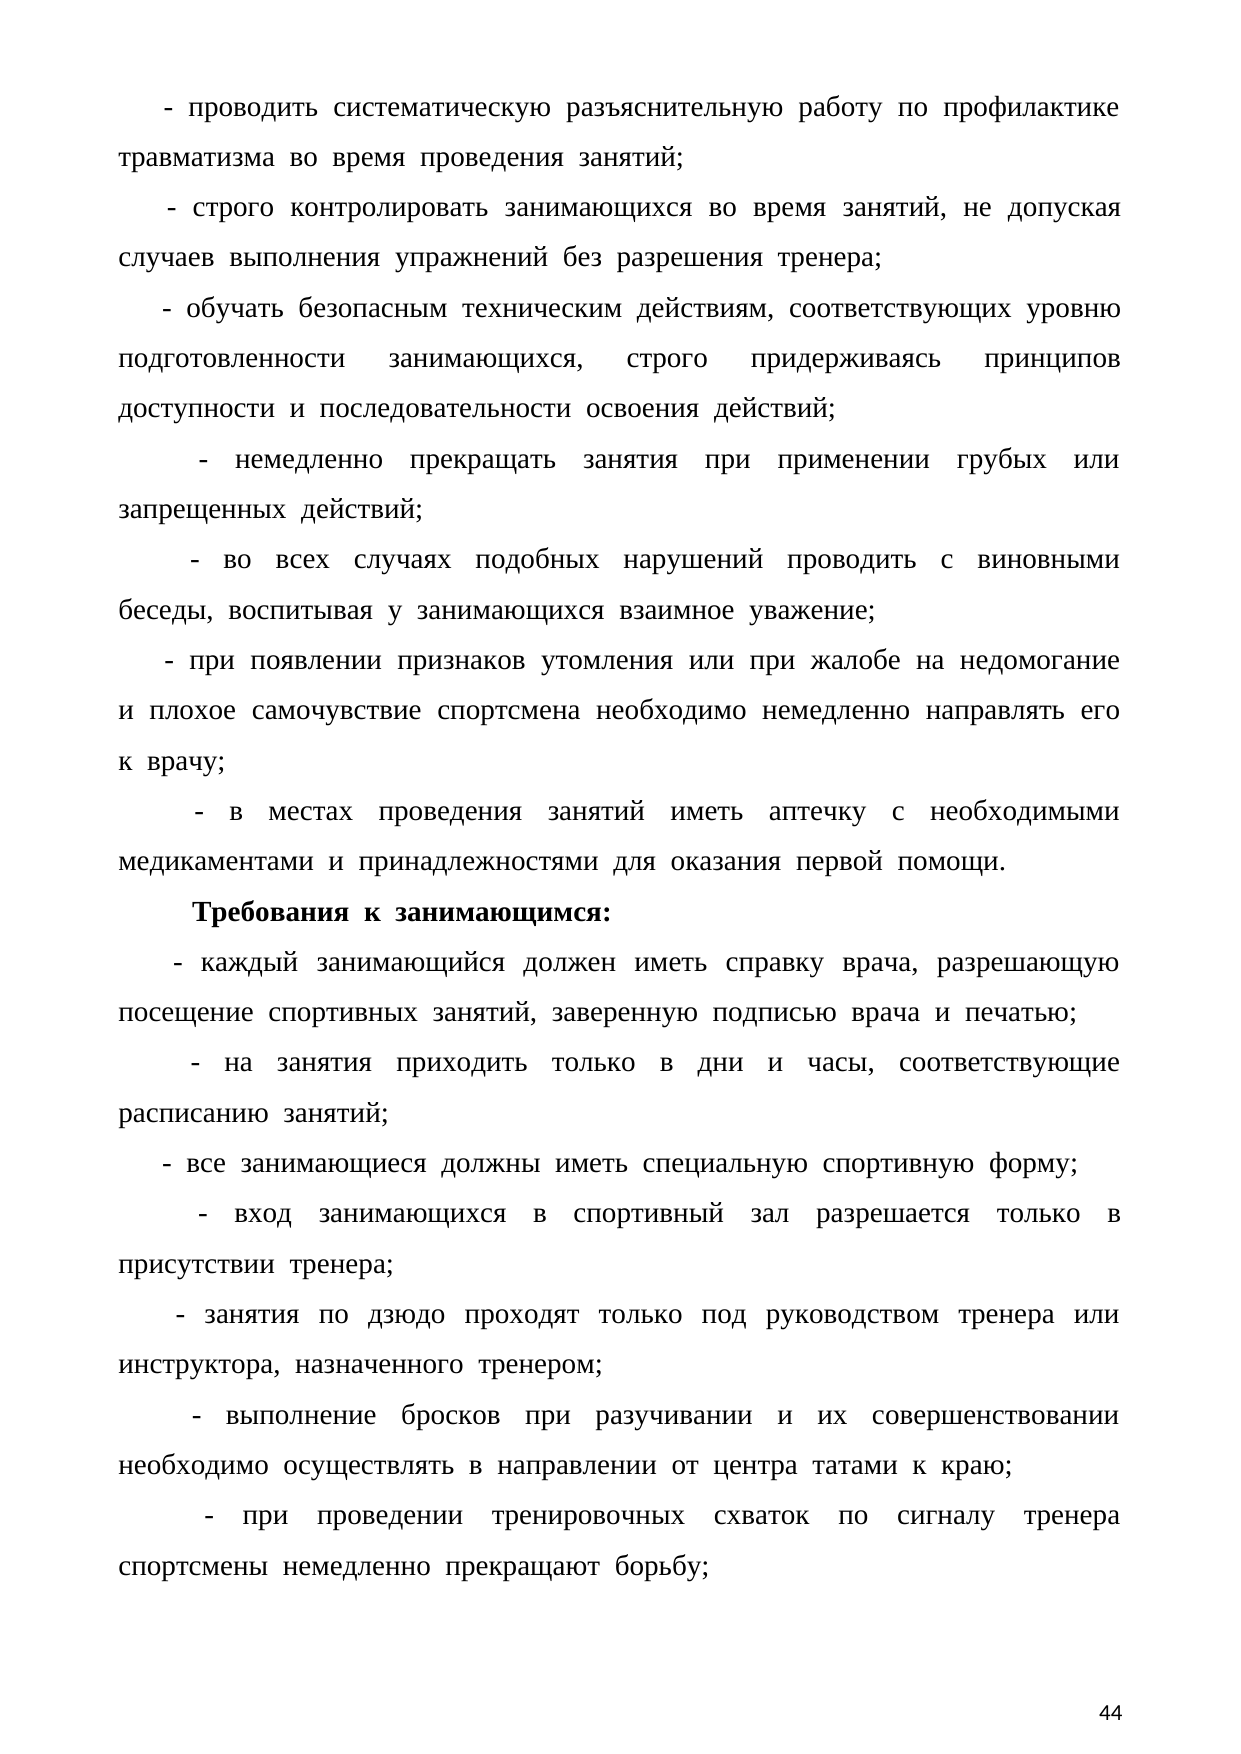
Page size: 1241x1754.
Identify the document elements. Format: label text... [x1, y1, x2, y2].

text - все занимающиеся должны иметь специальную спортивную форму; [118, 1145, 1122, 1179]
text - обучать безопасным техническим действиям, соответствующих уровню подготовленности занимающихся, строго придерживаясь принципов доступности и последовательности освоения действий; [118, 290, 1122, 424]
text - при появлении признаков утомления или при жалобе на недомогание и плохое самочувствие спортсмена необходимо немедленно направлять его к врачу; [118, 642, 1122, 776]
text - занятия по дзюдо проходят только под руководством тренера или инструктора, назначенного тренером; [118, 1296, 1122, 1380]
text - строго контролировать занимающихся во время занятий, не допуская случаев выполнения упражнений без разрешения тренера; [118, 189, 1122, 273]
text - вход занимающихся в спортивный зал разрешается только в присутствии тренера; [118, 1196, 1122, 1279]
text Требования к занимающимся: [118, 894, 1122, 927]
text - на занятия приходить только в дни и часы, соответствующие расписанию занятий; [118, 1044, 1122, 1128]
text - во всех случаях подобных нарушений проводить с виновными беседы, воспитывая у занимающихся взаимное уважение; [118, 541, 1122, 625]
text - каждый занимающийся должен иметь справку врача, разрешающую посещение спортивных занятий, заверенную подписью врача и печатью; [118, 944, 1122, 1028]
text - проводить систематическую разъяснительную работу по профилактике травматизма во время проведения занятий; [118, 89, 1122, 172]
text - в местах проведения занятий иметь аптечку с необходимыми медикаментами и принадлежностями для оказания первой помощи. [118, 793, 1122, 877]
text - немедленно прекращать занятия при применении грубых или запрещенных действий; [118, 441, 1122, 525]
text - при проведении тренировочных схваток по сигналу тренера спортсмены немедленно прекращают борьбу; [118, 1497, 1122, 1581]
text - выполнение бросков при разучивании и их совершенствовании необходимо осуществлять в направлении от центра татами к краю; [118, 1397, 1122, 1481]
